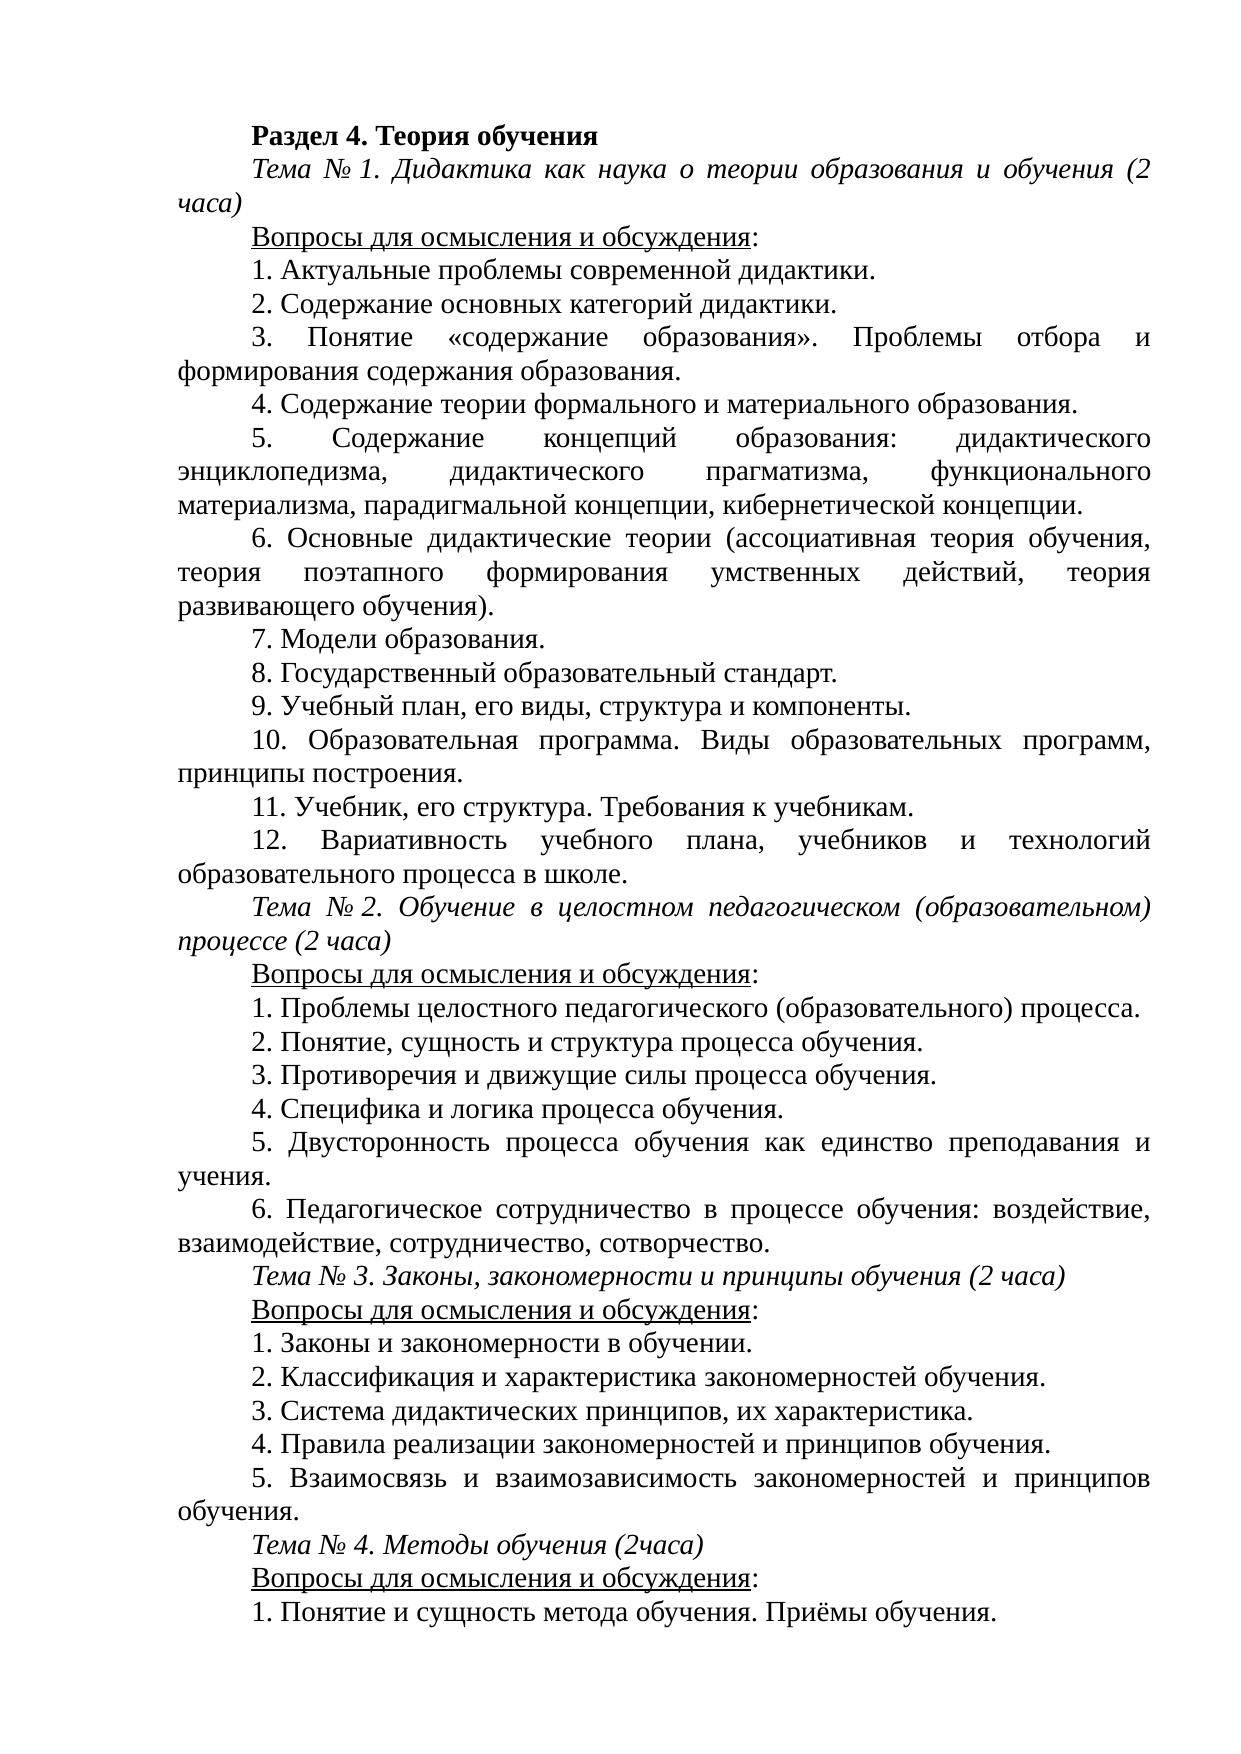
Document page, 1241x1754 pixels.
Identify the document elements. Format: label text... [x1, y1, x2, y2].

text 4. Правила реализации закономерностей и принципов обучения. [177, 1426, 1152, 1460]
text 1. Проблемы целостного педагогического (образовательного) процесса. [177, 990, 1152, 1024]
text 4. Специфика и логика процесса обучения. [177, 1091, 1152, 1124]
text 4. Содержание теории формального и материального образования. [177, 386, 1152, 420]
text 9. Учебный план, его виды, структура и компоненты. [177, 688, 1152, 722]
text Тема № 4. Методы обучения (2часа) [177, 1527, 1152, 1560]
text Тема № 1. Дидактика как наука о теории образования и обучения (2 часа) [177, 152, 1152, 219]
text 3. Противоречия и движущие силы процесса обучения. [177, 1057, 1152, 1091]
text 1. Законы и закономерности в обучении. [177, 1326, 1152, 1359]
text 12. Вариативность учебного плана, учебников и технологий образовательного процесса в школе. [177, 822, 1152, 889]
text 6. Педагогическое сотрудничество в процессе обучения: воздействие, взаимодействие, сотрудничество, сотворчество. [177, 1191, 1152, 1258]
text 11. Учебник, его структура. Требования к учебникам. [177, 789, 1152, 822]
text 5. Содержание концепций образования: дидактического энциклопедизма, дидактического прагматизма, функционального материализма, парадигмальной концепции, кибернетической концепции. [177, 420, 1152, 521]
text Раздел 4. Теория обучения [177, 118, 1152, 152]
text 5. Взаимосвязь и взаимозависимость закономерностей и принципов обучения. [177, 1460, 1152, 1527]
text Вопросы для осмысления и обсуждения: [177, 219, 1152, 252]
text Вопросы для осмысления и обсуждения: [177, 957, 1152, 990]
text 8. Государственный образовательный стандарт. [177, 655, 1152, 688]
text 2. Содержание основных категорий дидактики. [177, 286, 1152, 319]
text Тема № 3. Законы, закономерности и принципы обучения (2 часа) [177, 1258, 1152, 1292]
text 3. Система дидактических принципов, их характеристика. [177, 1393, 1152, 1426]
text 6. Основные дидактические теории (ассоциативная теория обучения, теория поэтапного формирования умственных действий, теория развивающего обучения). [177, 521, 1152, 621]
text 2. Понятие, сущность и структура процесса обучения. [177, 1024, 1152, 1057]
text 10. Образовательная программа. Виды образовательных программ, принципы построения. [177, 722, 1152, 789]
text 1. Актуальные проблемы современной дидактики. [177, 252, 1152, 286]
text Вопросы для осмысления и обсуждения: [177, 1560, 1152, 1594]
text Вопросы для осмысления и обсуждения: [177, 1292, 1152, 1326]
text 3. Понятие «содержание образования». Проблемы отбора и формирования содержания образования. [177, 319, 1152, 386]
text 1. Понятие и сущность метода обучения. Приёмы обучения. [177, 1594, 1152, 1627]
text Тема № 2. Обучение в целостном педагогическом (образовательном) процессе (2 часа) [177, 889, 1152, 957]
text 5. Двусторонность процесса обучения как единство преподавания и учения. [177, 1124, 1152, 1191]
text 7. Модели образования. [177, 621, 1152, 655]
text 2. Классификация и характеристика закономерностей обучения. [177, 1359, 1152, 1393]
